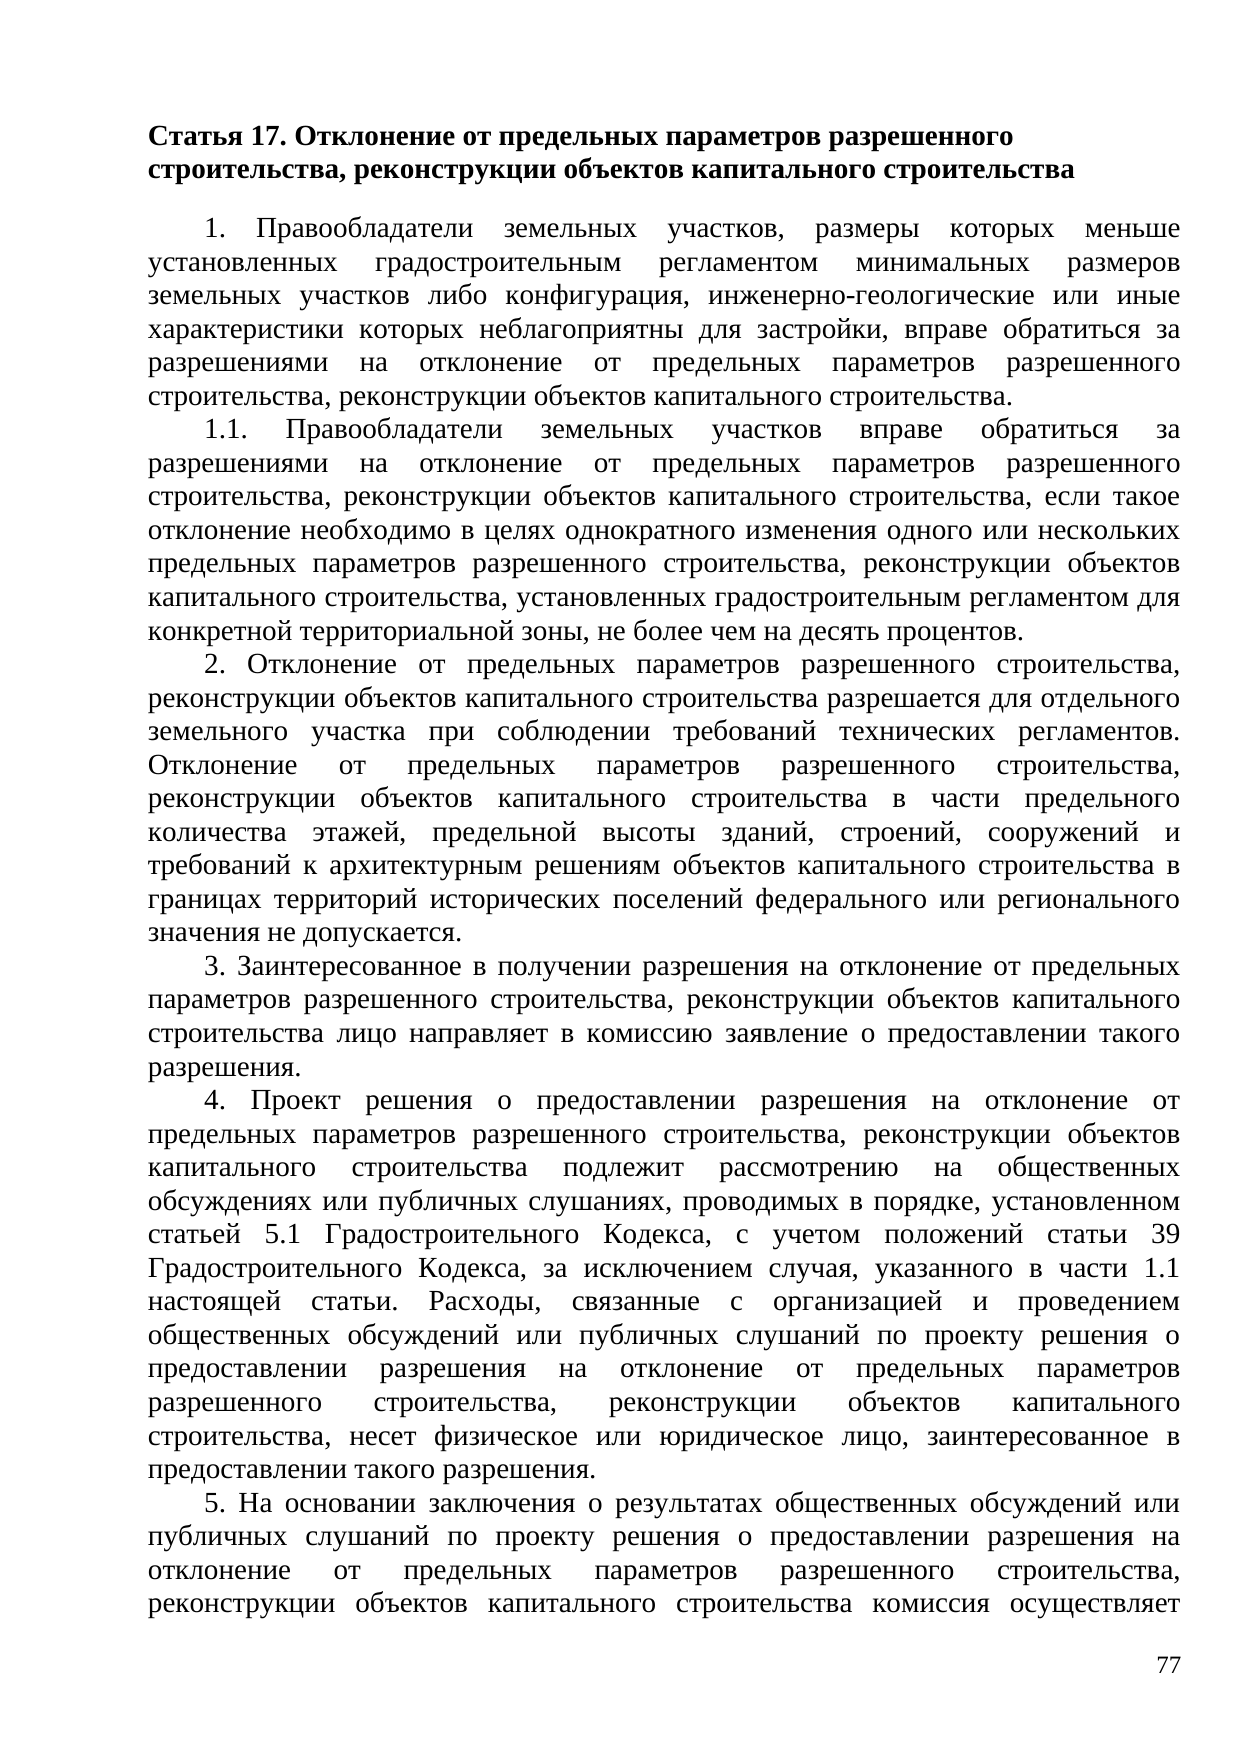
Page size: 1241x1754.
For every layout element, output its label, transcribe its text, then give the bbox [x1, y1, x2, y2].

text 1.1. Правообладатели земельных участков вправе обратиться за разрешениями на отклонение от предельных параметров разрешенного строительства, реконструкции объектов капитального строительства, если такое отклонение необходимо в целях однократного изменения одного или нескольких предельных параметров разрешенного строительства, реконструкции объектов капитального строительства, установленных градостроительным регламентом для конкретной территориальной зоны, не более чем на десять процентов. [148, 411, 1181, 646]
text 2. Отклонение от предельных параметров разрешенного строительства, реконструкции объектов капитального строительства разрешается для отдельного земельного участка при соблюдении требований технических регламентов. Отклонение от предельных параметров разрешенного строительства, реконструкции объектов капитального строительства в части предельного количества этажей, предельной высоты зданий, строений, сооружений и требований к архитектурным решениям объектов капитального строительства в границах территорий исторических поселений федерального или регионального значения не допускается. [148, 646, 1181, 948]
text 4. Проект решения о предоставлении разрешения на отклонение от предельных параметров разрешенного строительства, реконструкции объектов капитального строительства подлежит рассмотрению на общественных обсуждениях или публичных слушаниях, проводимых в порядке, установленном статьей 5.1 Градостроительного Кодекса, с учетом положений статьи 39 Градостроительного Кодекса, за исключением случая, указанного в части 1.1 настоящей статьи. Расходы, связанные с организацией и проведением общественных обсуждений или публичных слушаний по проекту решения о предоставлении разрешения на отклонение от предельных параметров разрешенного строительства, реконструкции объектов капитального строительства, несет физическое или юридическое лицо, заинтересованное в предоставлении такого разрешения. [148, 1082, 1181, 1485]
text 1. Правообладатели земельных участков, размеры которых меньше установленных градостроительным регламентом минимальных размеров земельных участков либо конфигурация, инженерно-геологические или иные характеристики которых неблагоприятны для застройки, вправе обратиться за разрешениями на отклонение от предельных параметров разрешенного строительства, реконструкции объектов капитального строительства. [148, 210, 1181, 411]
text 3. Заинтересованное в получении разрешения на отклонение от предельных параметров разрешенного строительства, реконструкции объектов капитального строительства лицо направляет в комиссию заявление о предоставлении такого разрешения. [148, 948, 1181, 1082]
subtitle Статья 17. Отклонение от предельных параметров разрешенного строительства, реконструкции объектов капитального строительства [148, 118, 1181, 185]
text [148, 1485, 1181, 1619]
